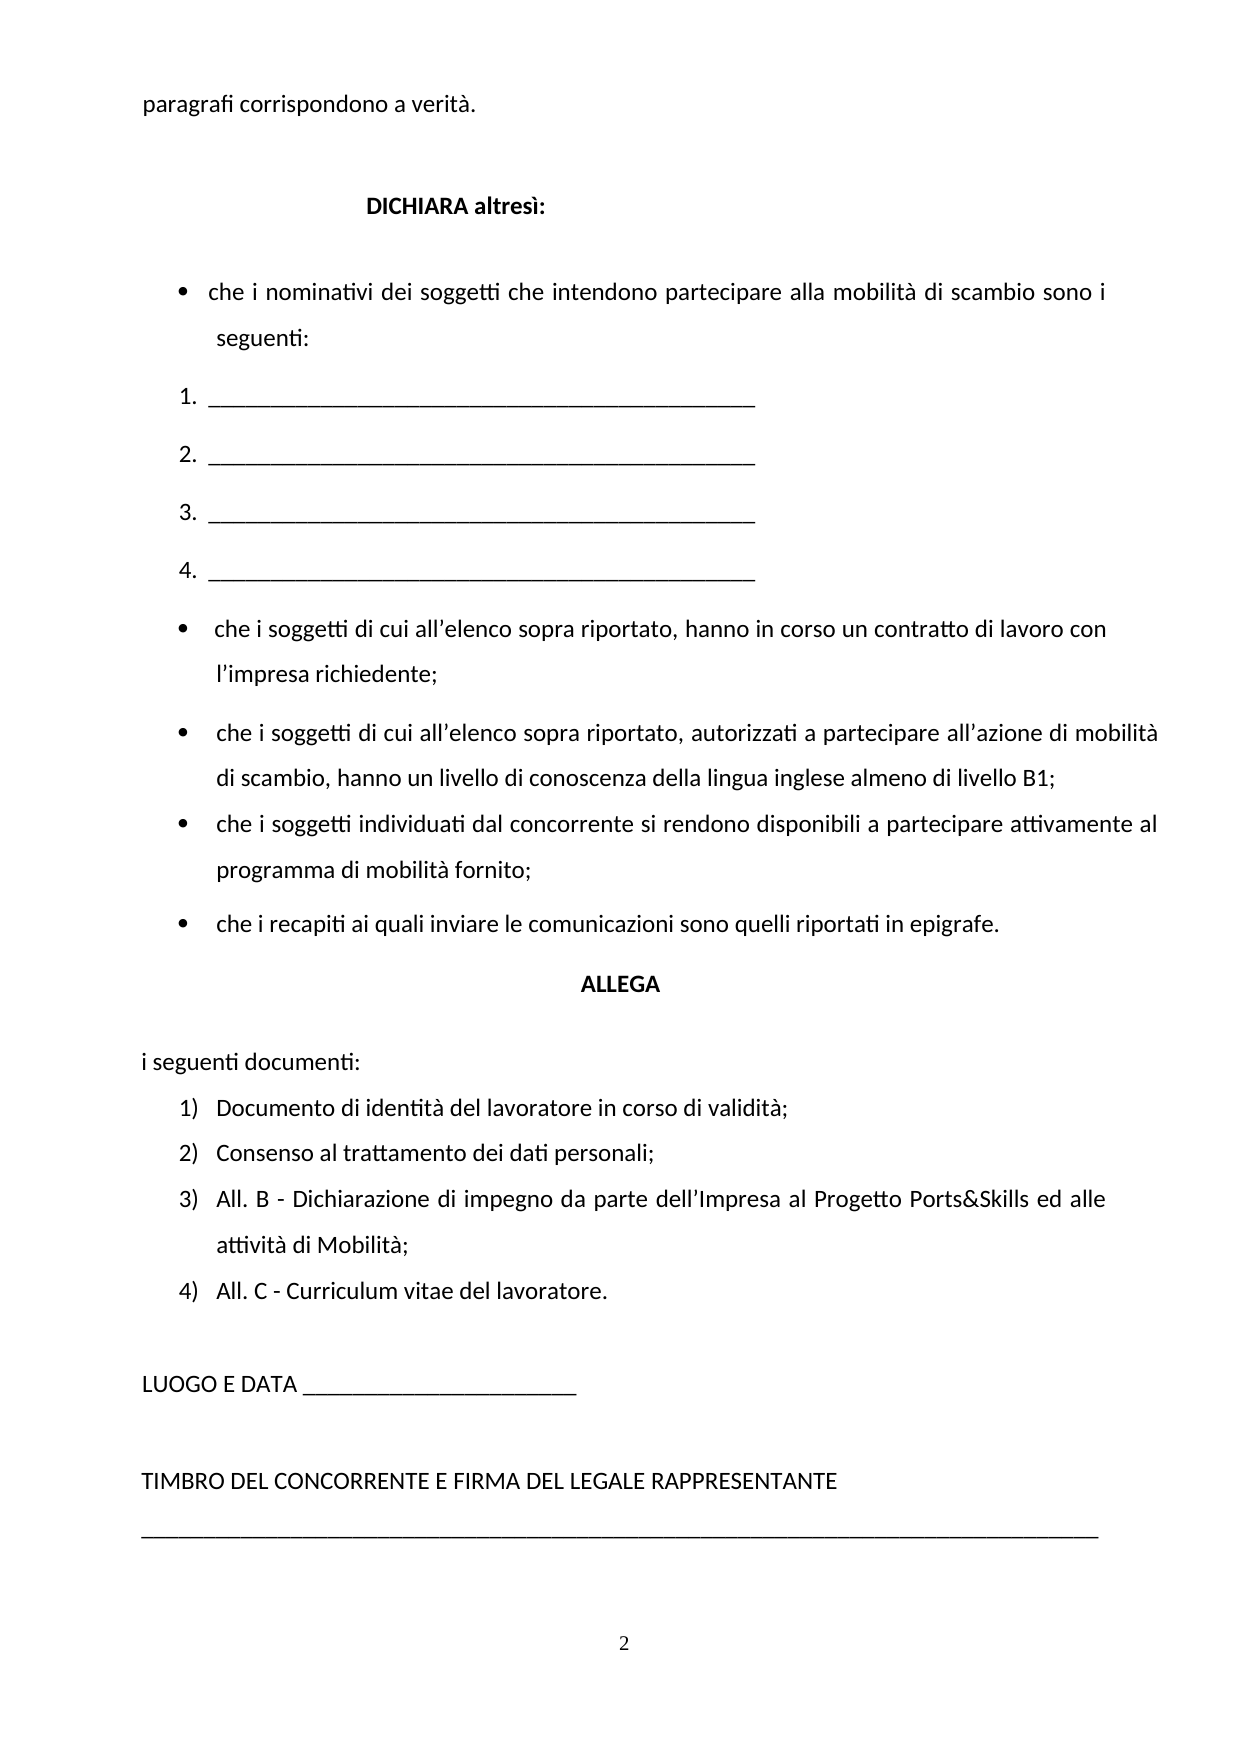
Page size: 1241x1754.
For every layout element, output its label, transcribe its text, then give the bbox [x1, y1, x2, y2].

list Documento di identità del lavoratore in corso di validità; [178, 1092, 1107, 1122]
list All. C - Curriculum vitae del lavoratore. [178, 1275, 1107, 1305]
list ____________________________________________ [178, 438, 1107, 469]
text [142, 89, 1107, 119]
text DICHIARA altresì: [141, 190, 1163, 220]
list che i soggetti di cui all’elenco sopra riportato, autorizzati a partecipare all’azione di mobilità di scambio, hanno un livello di conoscenza della lingua inglese almeno di livello B1; [178, 717, 1158, 793]
list ____________________________________________ [178, 380, 1107, 410]
list ____________________________________________ [178, 496, 1107, 527]
list ____________________________________________ [178, 554, 1107, 585]
list che i nominativi dei soggetti che intendono partecipare alla mobilità di scambio sono i seguenti: [178, 276, 1107, 352]
list che i soggetti individuati dal concorrente si rendono disponibili a partecipare attivamente al programma di mobilità fornito; [178, 808, 1158, 884]
list All. B - Dichiarazione di impegno da parte dell’Impresa al Progetto Ports&Skills ed alle attività di Mobilità; [178, 1183, 1107, 1259]
text LUOGO E DATA ______________________ [142, 1368, 1107, 1399]
list Consenso al trattamento dei dati personali; [178, 1138, 1107, 1168]
text i seguenti documenti: [141, 1046, 1099, 1077]
list che i recapiti ai quali inviare le comunicazioni sono quelli riportati in epigrafe. [178, 908, 1148, 938]
text TIMBRO DEL CONCORRENTE E FIRMA DEL LEGALE RAPPRESENTANTE _____________________________________________________________________________ [141, 1465, 1107, 1541]
text ALLEGA [141, 962, 1099, 999]
list che i soggetti di cui all’elenco sopra riportato, hanno in corso un contratto di lavoro con l’impresa richiedente; [178, 613, 1107, 689]
